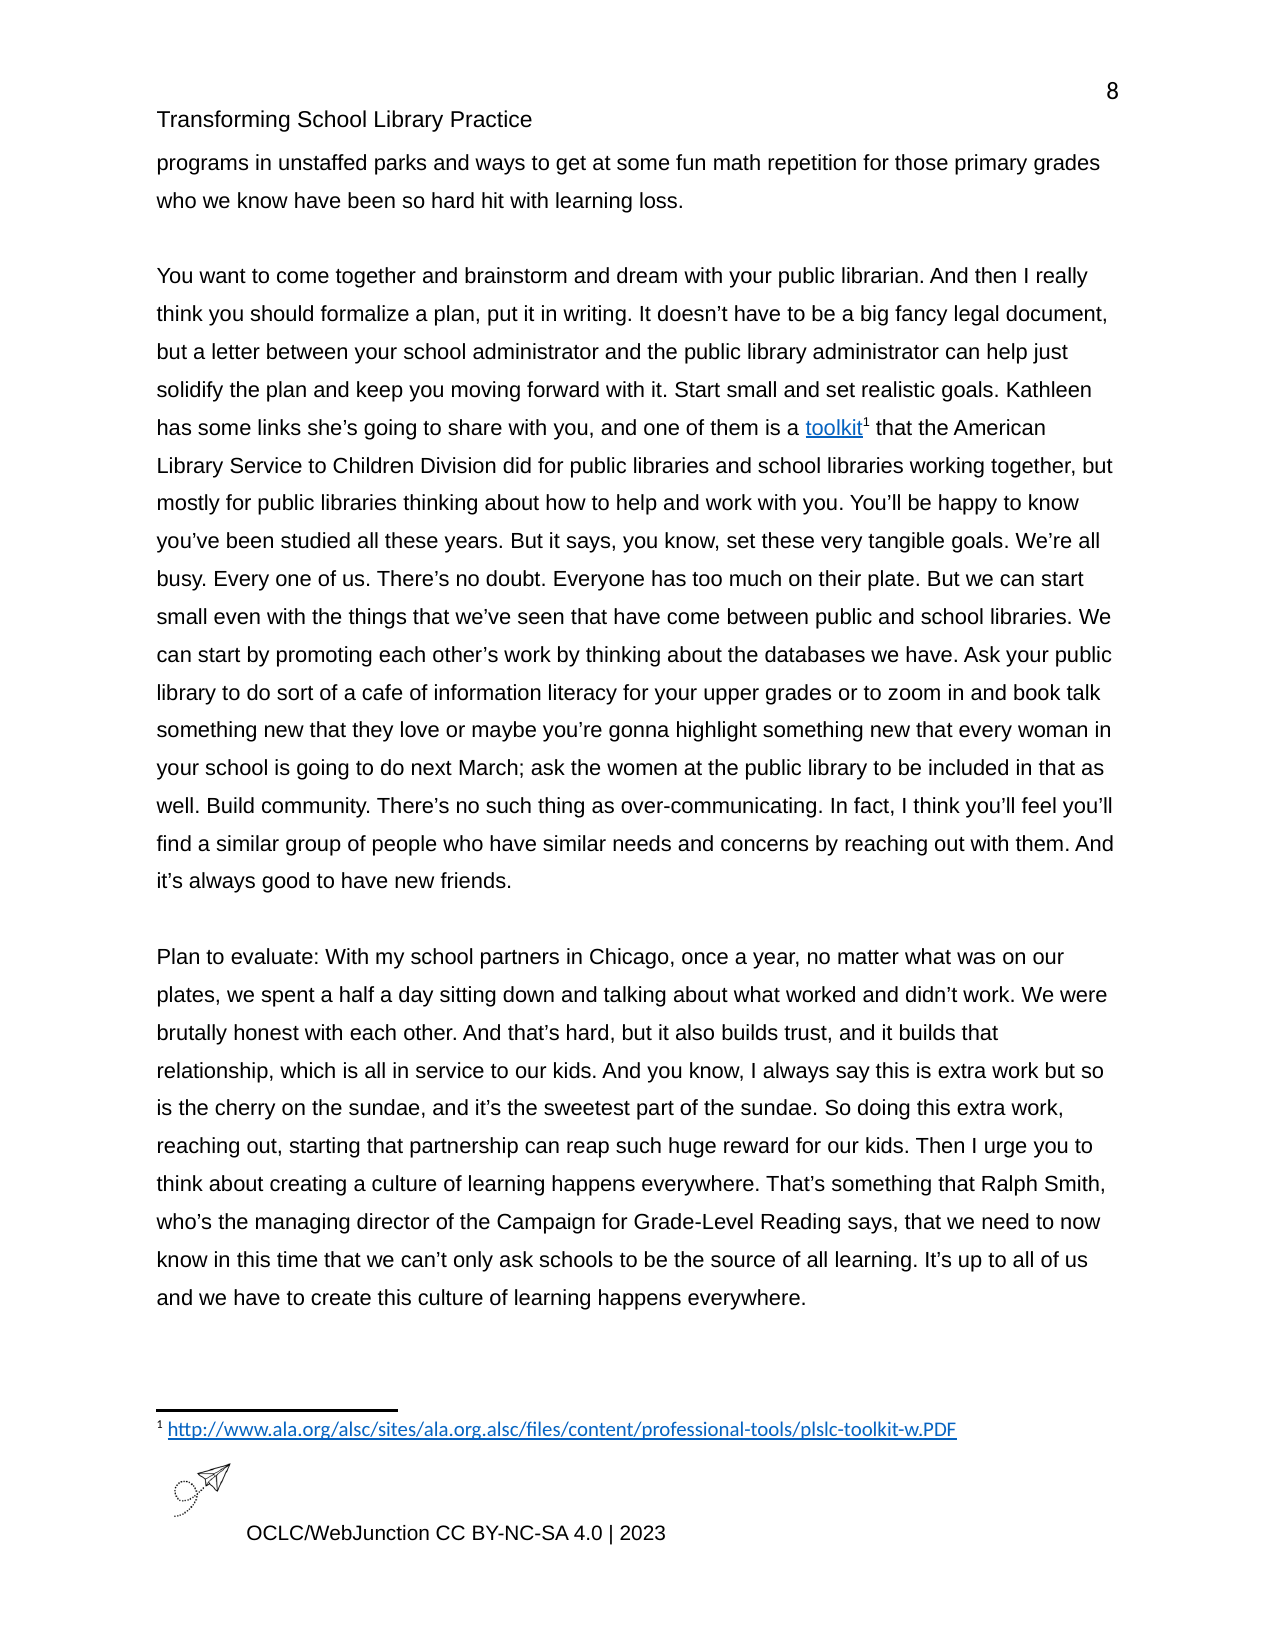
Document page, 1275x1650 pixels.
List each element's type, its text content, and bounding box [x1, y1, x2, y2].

text You want to come together and brainstorm and dream with your public librarian. And then I really think you should formalize a plan, put it in writing. It doesn’t have to be a big fancy legal document, but a letter between your school administrator and the public library administrator can help just solidify the plan and keep you moving forward with it. Start small and set realistic goals. Kathleen has some links she’s going to share with you, and one of them is a toolkit that the American Library Service to Children Division did for public libraries and school libraries working together, but mostly for public libraries thinking about how to help and work with you. You’ll be happy to know you’ve been studied all these years. But it says, you know, set these very tangible goals. We’re all busy. Every one of us. There’s no doubt. Everyone has too much on their plate. But we can start small even with the things that we’ve seen that have come between public and school libraries. We can start by promoting each other’s work by thinking about the databases we have. Ask your public library to do sort of a cafe of information literacy for your upper grades or to zoom in and book talk something new that they love or maybe you’re gonna highlight something new that every woman in your school is going to do next March; ask the women at the public library to be included in that as well. Build community. There’s no such thing as over-communicating. In fact, I think you’ll feel you’ll find a similar group of people who have similar needs and concerns by reaching out with them. And it’s always good to have new friends. [156, 263, 1118, 894]
text Plan to evaluate: With my school partners in Chicago, once a year, no matter what was on our plates, we spent a half a day sitting down and talking about what worked and didn’t work. We were brutally honest with each other. And that’s hard, but it also builds trust, and it builds that relationship, which is all in service to our kids. And you know, I always say this is extra work but so is the cherry on the sundae, and it’s the sweetest part of the sundae. So doing this extra work, reaching out, starting that partnership can reap such huge reward for our kids. Then I urge you to think about creating a culture of learning happens everywhere. That’s something that Ralph Smith, who’s the managing director of the Campaign for Grade-Level Reading says, that we need to now know in this time that we can’t only ask schools to be the source of all learning. It’s up to all of us and we have to create this culture of learning happens everywhere. [156, 944, 1118, 1309]
picture [156, 1442, 247, 1541]
